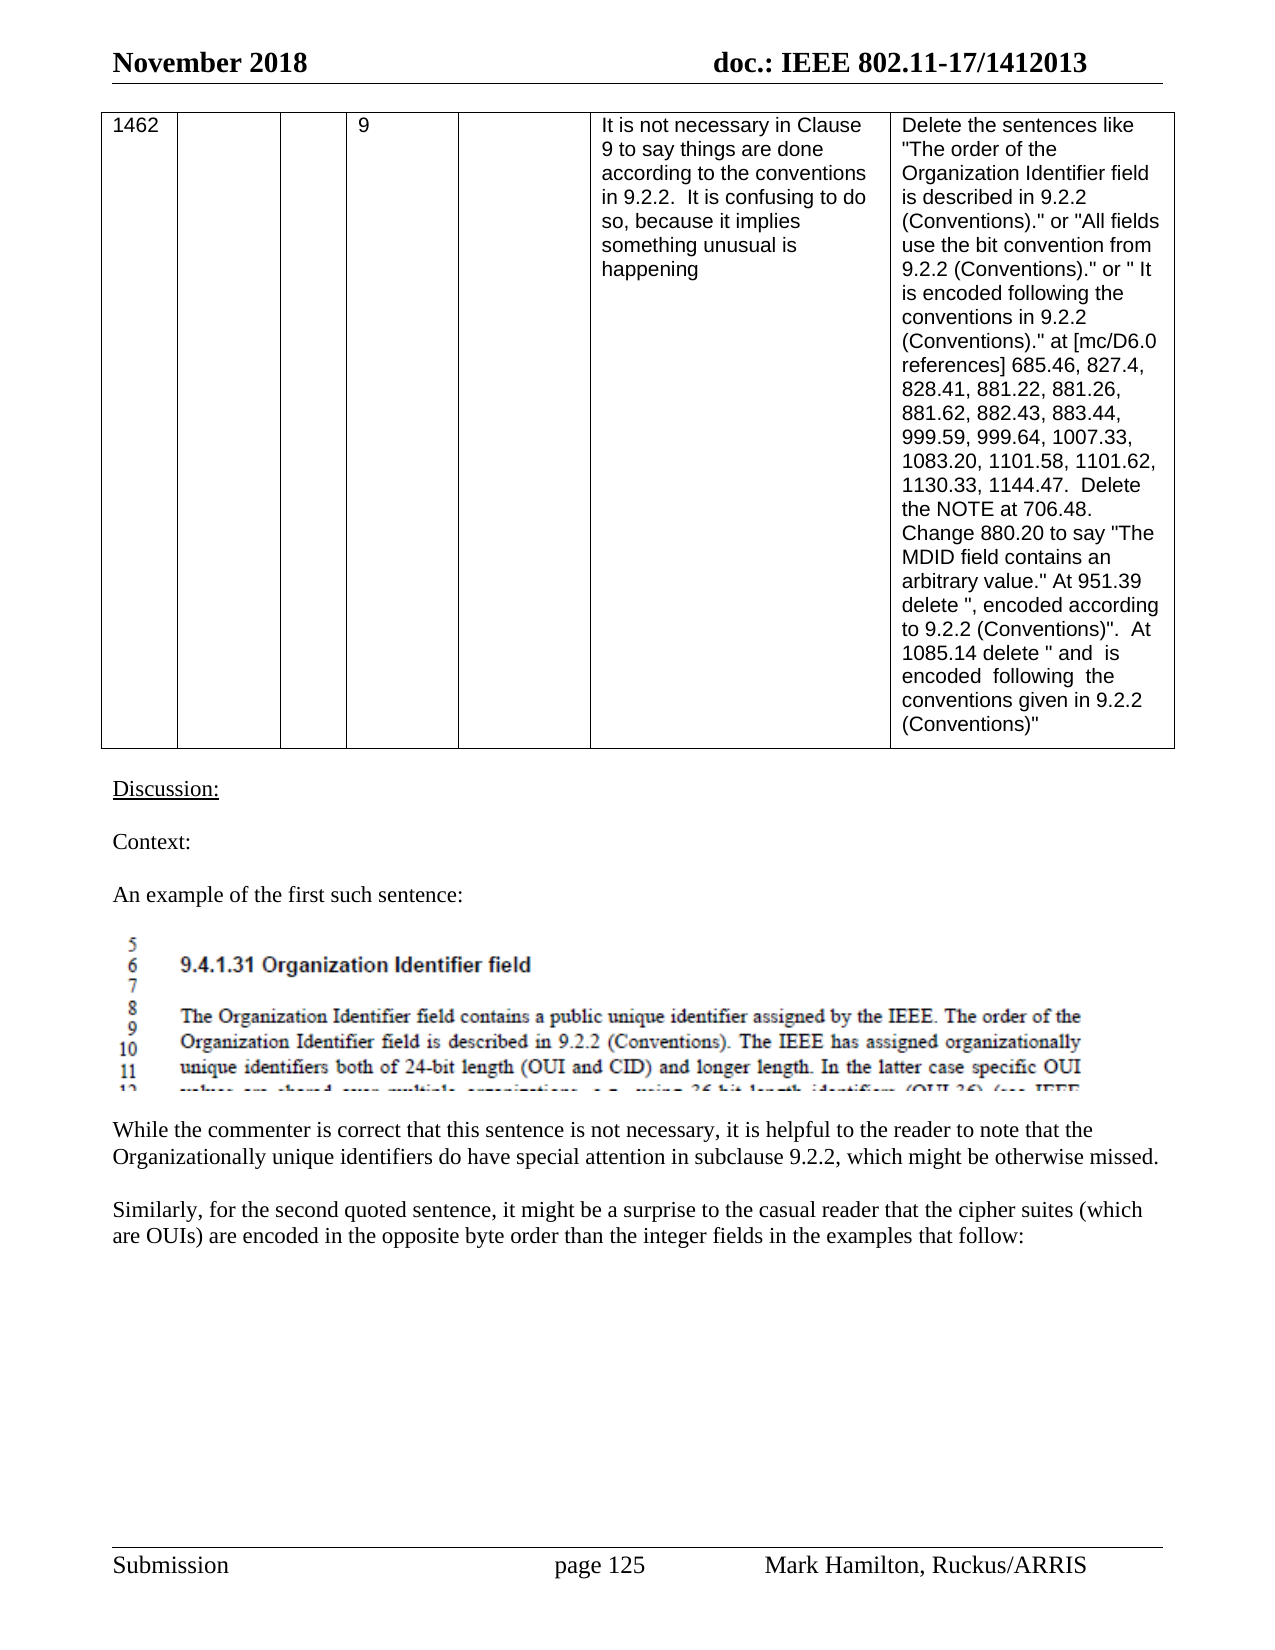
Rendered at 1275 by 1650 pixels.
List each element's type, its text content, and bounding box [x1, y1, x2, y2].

table_header [459, 113, 590, 748]
text Context: [112, 828, 1163, 854]
table_header [281, 113, 346, 748]
text Similarly, for the second quoted sentence, it might be a surprise to the casual reader that the cipher suites (which are OUIs) are encoded in the opposite byte order than the integer fields in the examples that follow: [112, 1196, 1163, 1248]
table_header 9 [347, 113, 458, 748]
text An example of the first such sentence: [112, 881, 1163, 907]
table_header Delete the sentences like "The order of the Organization Identifier field is described in 9.2.2 (Conventions)." or "All fields use the bit convention from 9.2.2 (Conventions)." or " It is encoded following the conventions in 9.2.2 (Conventions)." at [mc/D6.0 references] 685.46, 827.4, 828.41, 881.22, 881.26, 881.62, 882.43, 883.44, 999.59, 999.64, 1007.33, 1083.20, 1101.58, 1101.62, 1130.33, 1144.47. Delete the NOTE at 706.48. Change 880.20 to say "The MDID field contains an arbitrary value." At 951.39 delete ", encoded according to 9.2.2 (Conventions)". At 1085.14 delete " and is encoded following the conventions given in 9.2.2 (Conventions)" [891, 113, 1174, 748]
text While the commenter is correct that this sentence is not necessary, it is helpful to the reader to note that the Organizationally unique identifiers do have special attention in subclause 9.2.2, which might be otherwise missed. [112, 1117, 1163, 1169]
table_header 1462 [102, 113, 177, 748]
text Discussion: [112, 775, 1163, 802]
table_header [178, 113, 280, 748]
picture [112, 933, 1106, 1091]
table_header It is not necessary in Clause 9 to say things are done according to the conventions in 9.2.2. It is confusing to do so, because it implies something unusual is happening [591, 113, 890, 748]
